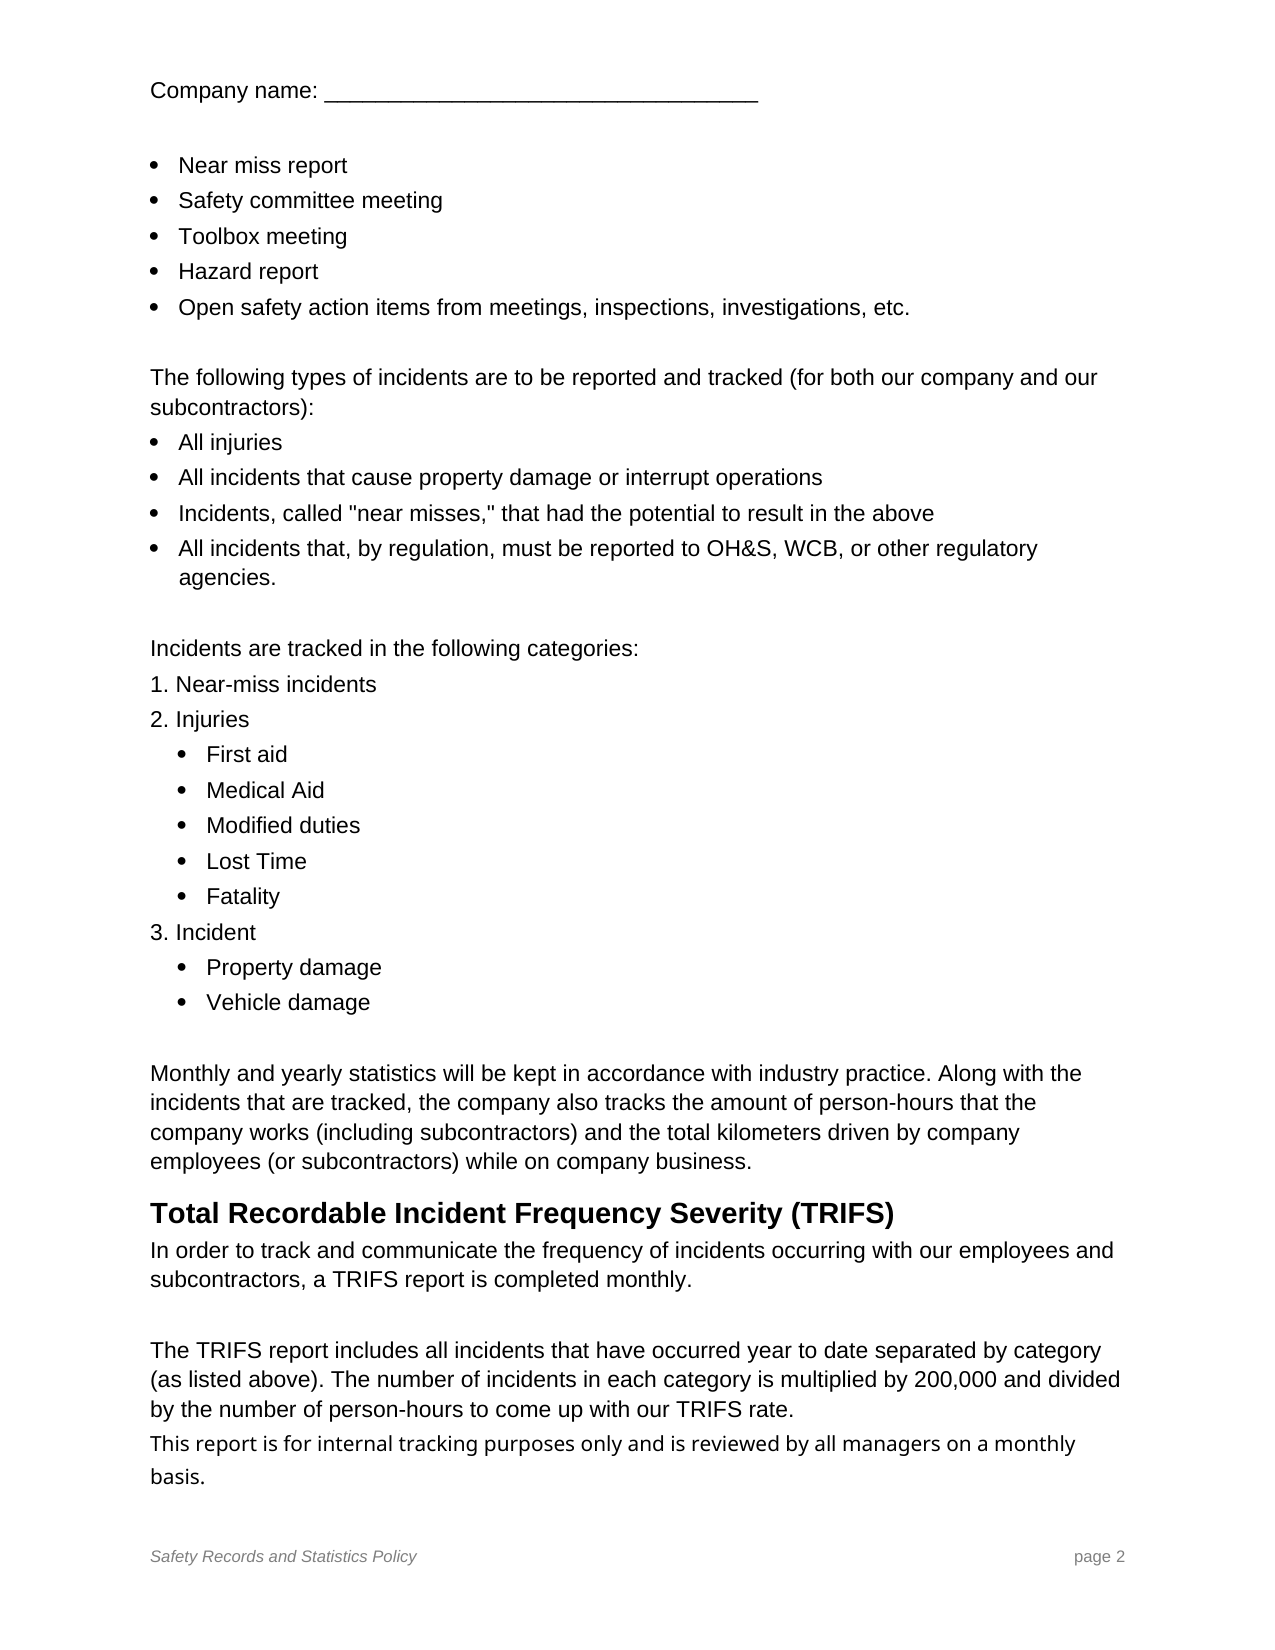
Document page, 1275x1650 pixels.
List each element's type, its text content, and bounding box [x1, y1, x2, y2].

text 1. Near-miss incidents [150, 669, 1125, 698]
list Near miss report [150, 150, 1125, 179]
list Open safety action items from meetings, inspections, investigations, etc. [150, 292, 1125, 321]
text 2. Injuries [150, 704, 1125, 733]
text The TRIFS report includes all incidents that have occurred year to date separated by category (as listed above). The number of incidents in each category is multiplied by 200,000 and divided by the number of person-hours to come up with our TRIFS rate. [150, 1335, 1125, 1423]
list Vehicle damage [178, 987, 1125, 1017]
list All incidents that, by regulation, must be reported to OH&S, WCB, or other regulatory agencies. [150, 533, 1125, 592]
list Property damage [178, 952, 1125, 981]
list Lost Time [178, 846, 1125, 875]
subtitle Total Recordable Incident Frequency Severity (TRIFS) [150, 1200, 1125, 1229]
list Modified duties [178, 810, 1125, 839]
text The following types of incidents are to be reported and tracked (for both our company and our subcontractors): [150, 362, 1125, 421]
list All incidents that cause property damage or interrupt operations [150, 462, 1125, 492]
list Medical Aid [178, 775, 1125, 804]
list First aid [178, 739, 1125, 769]
list Safety committee meeting [150, 185, 1125, 214]
list Toolbox meeting [150, 221, 1125, 250]
text 3. Incident [150, 917, 1125, 946]
list Incidents, called "near misses," that had the potential to result in the above [150, 498, 1125, 527]
text This report is for internal tracking purposes only and is reviewed by all managers on a monthly basis. [150, 1429, 1125, 1490]
text Incidents are tracked in the following categories: [150, 633, 1125, 662]
list Fatality [178, 881, 1125, 910]
text Monthly and yearly statistics will be kept in accordance with industry practice. Along with the incidents that are tracked, the company also tracks the amount of person-hours that the company works (including subcontractors) and the total kilometers driven by company employees (or subcontractors) while on company business. [150, 1058, 1125, 1175]
list Hazard report [150, 256, 1125, 285]
list All injuries [150, 427, 1125, 456]
text In order to track and communicate the frequency of incidents occurring with our employees and subcontractors, a TRIFS report is completed monthly. [150, 1235, 1125, 1294]
